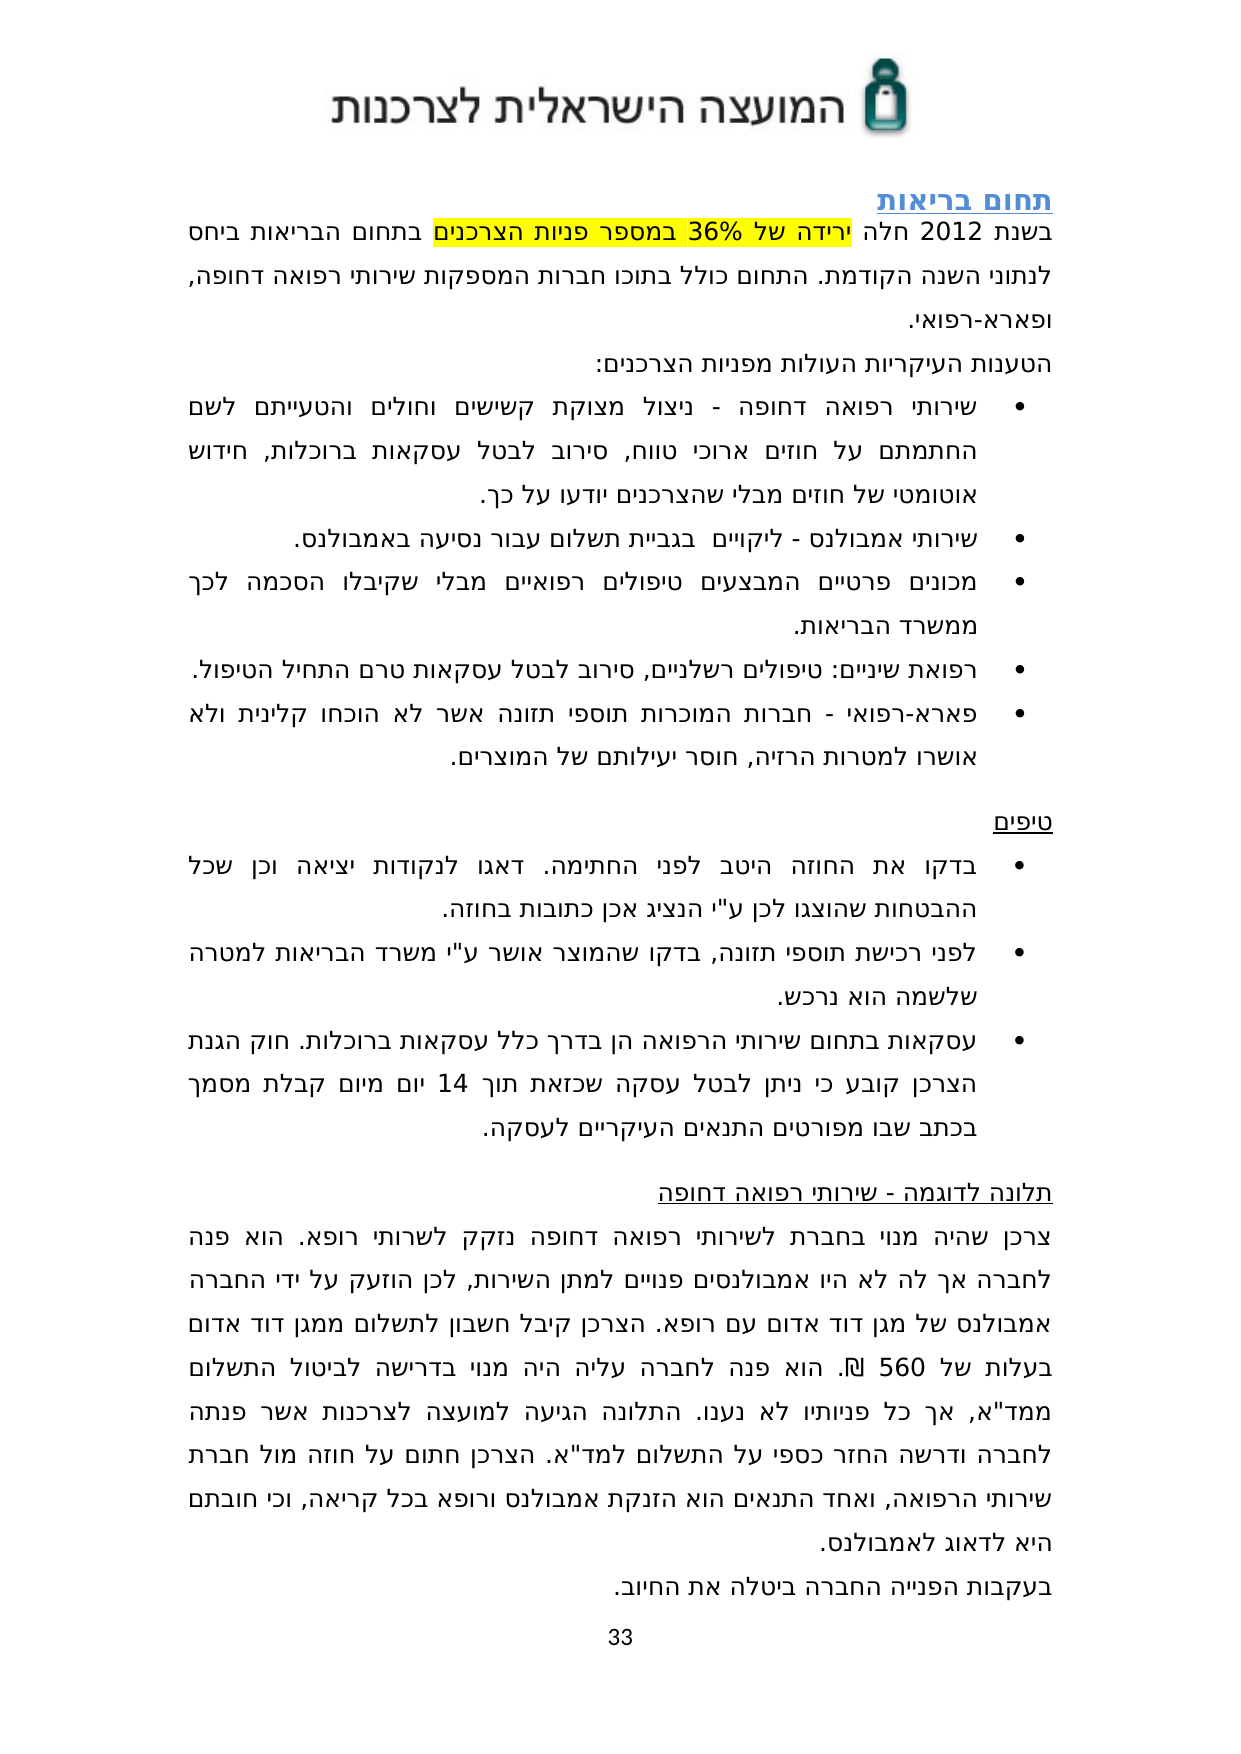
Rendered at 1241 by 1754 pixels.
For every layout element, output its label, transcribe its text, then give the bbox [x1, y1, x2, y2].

text בעקבות הפנייה החברה ביטלה את החיוב. [187, 1572, 1053, 1601]
text תלונה לדוגמה - שירותי רפואה דחופה [187, 1178, 1053, 1207]
list לפני רכישת תוספי תזונה, בדקו שהמוצר אושר ע"י משרד הבריאות למטרה שלשמה הוא נרכש. [187, 938, 1015, 1011]
text בשנת 2012 חלה ירידה של 36% במספר פניות הצרכנים בתחום הבריאות ביחס לנתוני השנה הקודמת. התחום כולל בתוכו חברות המספקות שירותי רפואה דחופה, ופארא-רפואי. הטענות העיקריות העולות מפניות הצרכנים: [187, 217, 1053, 378]
text צרכן שהיה מנוי בחברת לשירותי רפואה דחופה נזקק לשרותי רופא. הוא פנה לחברה אך לה לא היו אמבולנסים פנויים למתן השירות, לכן הוזעק על ידי החברה אמבולנס של מגן דוד אדום עם רופא. הצרכן קיבל חשבון לתשלום ממגן דוד אדום בעלות של 560 ₪. הוא פנה לחברה עליה היה מנוי בדרישה לביטול התשלום ממד"א, אך כל פניותיו לא נענו. התלונה הגיעה למועצה לצרכנות אשר פנתה לחברה ודרשה החזר כספי על התשלום למד"א. הצרכן חתום על חוזה מול חברת שירותי הרפואה, ואחד התנאים הוא הזנקת אמבולנס ורופא בכל קריאה, וכי חובתם היא לדאוג לאמבולנס. [187, 1222, 1053, 1557]
list מכונים פרטיים המבצעים טיפולים רפואיים מבלי שקיבלו הסכמה לכך ממשרד הבריאות. [187, 567, 1016, 640]
text טיפים [187, 807, 1053, 836]
picture [325, 53, 915, 142]
list שירותי אמבולנס - ליקויים בגביית תשלום עבור נסיעה באמבולנס. [187, 524, 1016, 553]
list בדקו את החוזה היטב לפני החתימה. דאגו לנקודות יציאה וכן שכל ההבטחות שהוצגו לכן ע"י הנציג אכן כתובות בחוזה. [187, 851, 1015, 924]
list שירותי רפואה דחופה - ניצול מצוקת קשישים וחולים והטעייתם לשם החתמתם על חוזים ארוכי טווח, סירוב לבטל עסקאות ברוכלות, חידוש אוטומטי של חוזים מבלי שהצרכנים יודעו על כך. [187, 392, 1016, 509]
list רפואת שיניים: טיפולים רשלניים, סירוב לבטל עסקאות טרם התחיל הטיפול. [187, 655, 1016, 684]
list עסקאות בתחום שירותי הרפואה הן בדרך כלל עסקאות ברוכלות. חוק הגנת הצרכן קובע כי ניתן לבטל עסקה שכזאת תוך 14 יום מיום קבלת מסמך בכתב שבו מפורטים התנאים העיקריים לעסקה. [187, 1026, 1015, 1142]
list פארא-רפואי - חברות המוכרות תוספי תזונה אשר לא הוכחו קלינית ולא אושרו למטרות הרזיה, חוסר יעילותם של המוצרים. [187, 699, 1016, 772]
text תחום בריאות [187, 183, 1053, 217]
